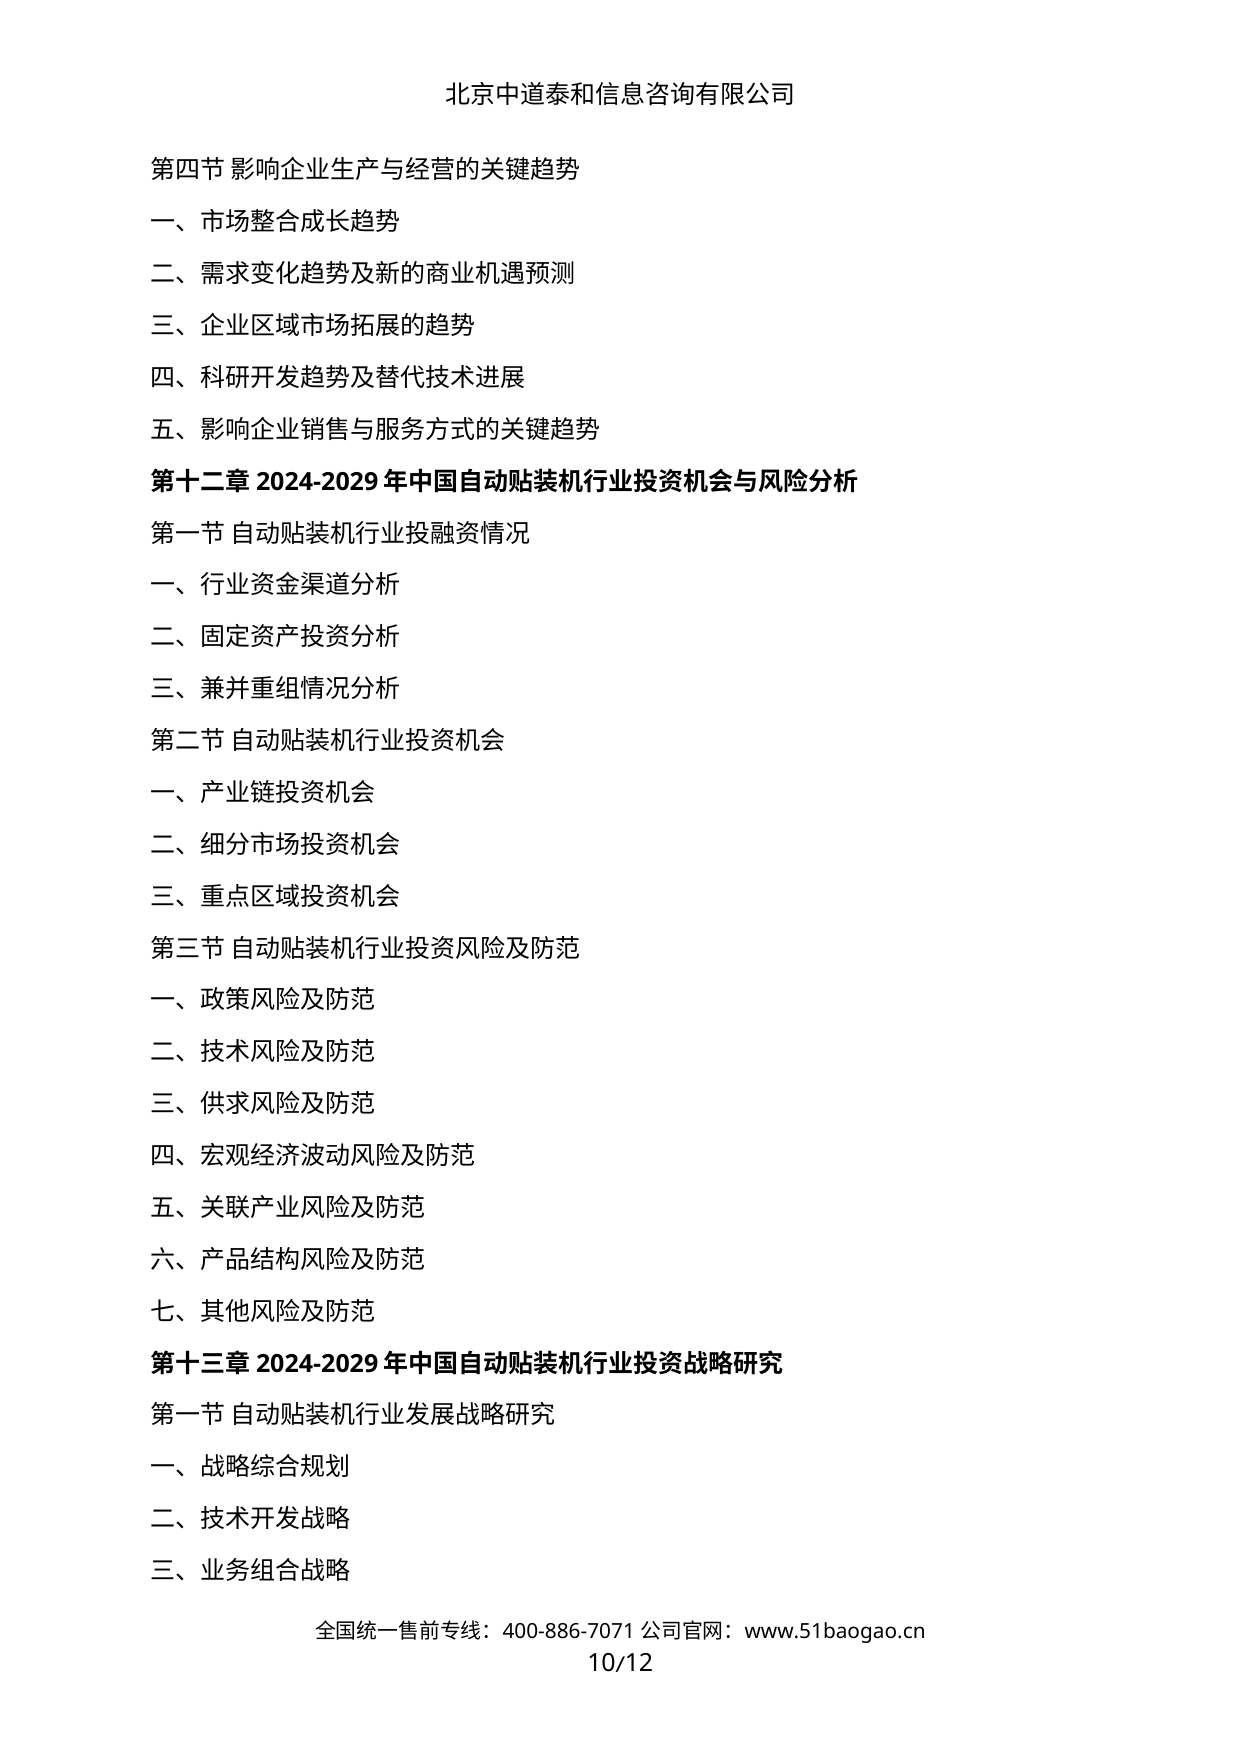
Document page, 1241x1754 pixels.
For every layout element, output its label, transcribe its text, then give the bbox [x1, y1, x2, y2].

text 二、需求变化趋势及新的商业机遇预测 [150, 254, 1090, 290]
text 六、产品结构风险及防范 [150, 1239, 1090, 1276]
text 三、重点区域投资机会 [150, 876, 1090, 912]
text 第一节 自动贴装机行业投融资情况 [150, 513, 1090, 549]
text 四、科研开发趋势及替代技术进展 [150, 357, 1090, 394]
text 五、关联产业风险及防范 [150, 1187, 1090, 1224]
text 一、政策风险及防范 [150, 980, 1090, 1016]
text 一、产业链投资机会 [150, 772, 1090, 809]
text 第二节 自动贴装机行业投资机会 [150, 721, 1090, 757]
text 二、技术开发战略 [150, 1499, 1090, 1535]
text 一、战略综合规划 [150, 1447, 1090, 1483]
text 第三节 自动贴装机行业投资风险及防范 [150, 928, 1090, 964]
text 一、行业资金渠道分析 [150, 565, 1090, 601]
text 二、固定资产投资分析 [150, 617, 1090, 653]
text 五、影响企业销售与服务方式的关键趋势 [150, 409, 1090, 446]
text 三、企业区域市场拓展的趋势 [150, 306, 1090, 342]
text 第十二章 2024-2029年中国自动贴装机行业投资机会与风险分析 [150, 461, 1090, 497]
text 二、技术风险及防范 [150, 1032, 1090, 1068]
text 七、其他风险及防范 [150, 1291, 1090, 1327]
text 一、市场整合成长趋势 [150, 202, 1090, 238]
text 二、细分市场投资机会 [150, 824, 1090, 861]
text 第十三章 2024-2029年中国自动贴装机行业投资战略研究 [150, 1343, 1090, 1379]
text 三、业务组合战略 [150, 1551, 1090, 1587]
text 三、兼并重组情况分析 [150, 669, 1090, 705]
text 四、宏观经济波动风险及防范 [150, 1136, 1090, 1172]
text 三、供求风险及防范 [150, 1084, 1090, 1120]
text 第四节 影响企业生产与经营的关键趋势 [150, 150, 1090, 186]
text 第一节 自动贴装机行业发展战略研究 [150, 1395, 1090, 1431]
